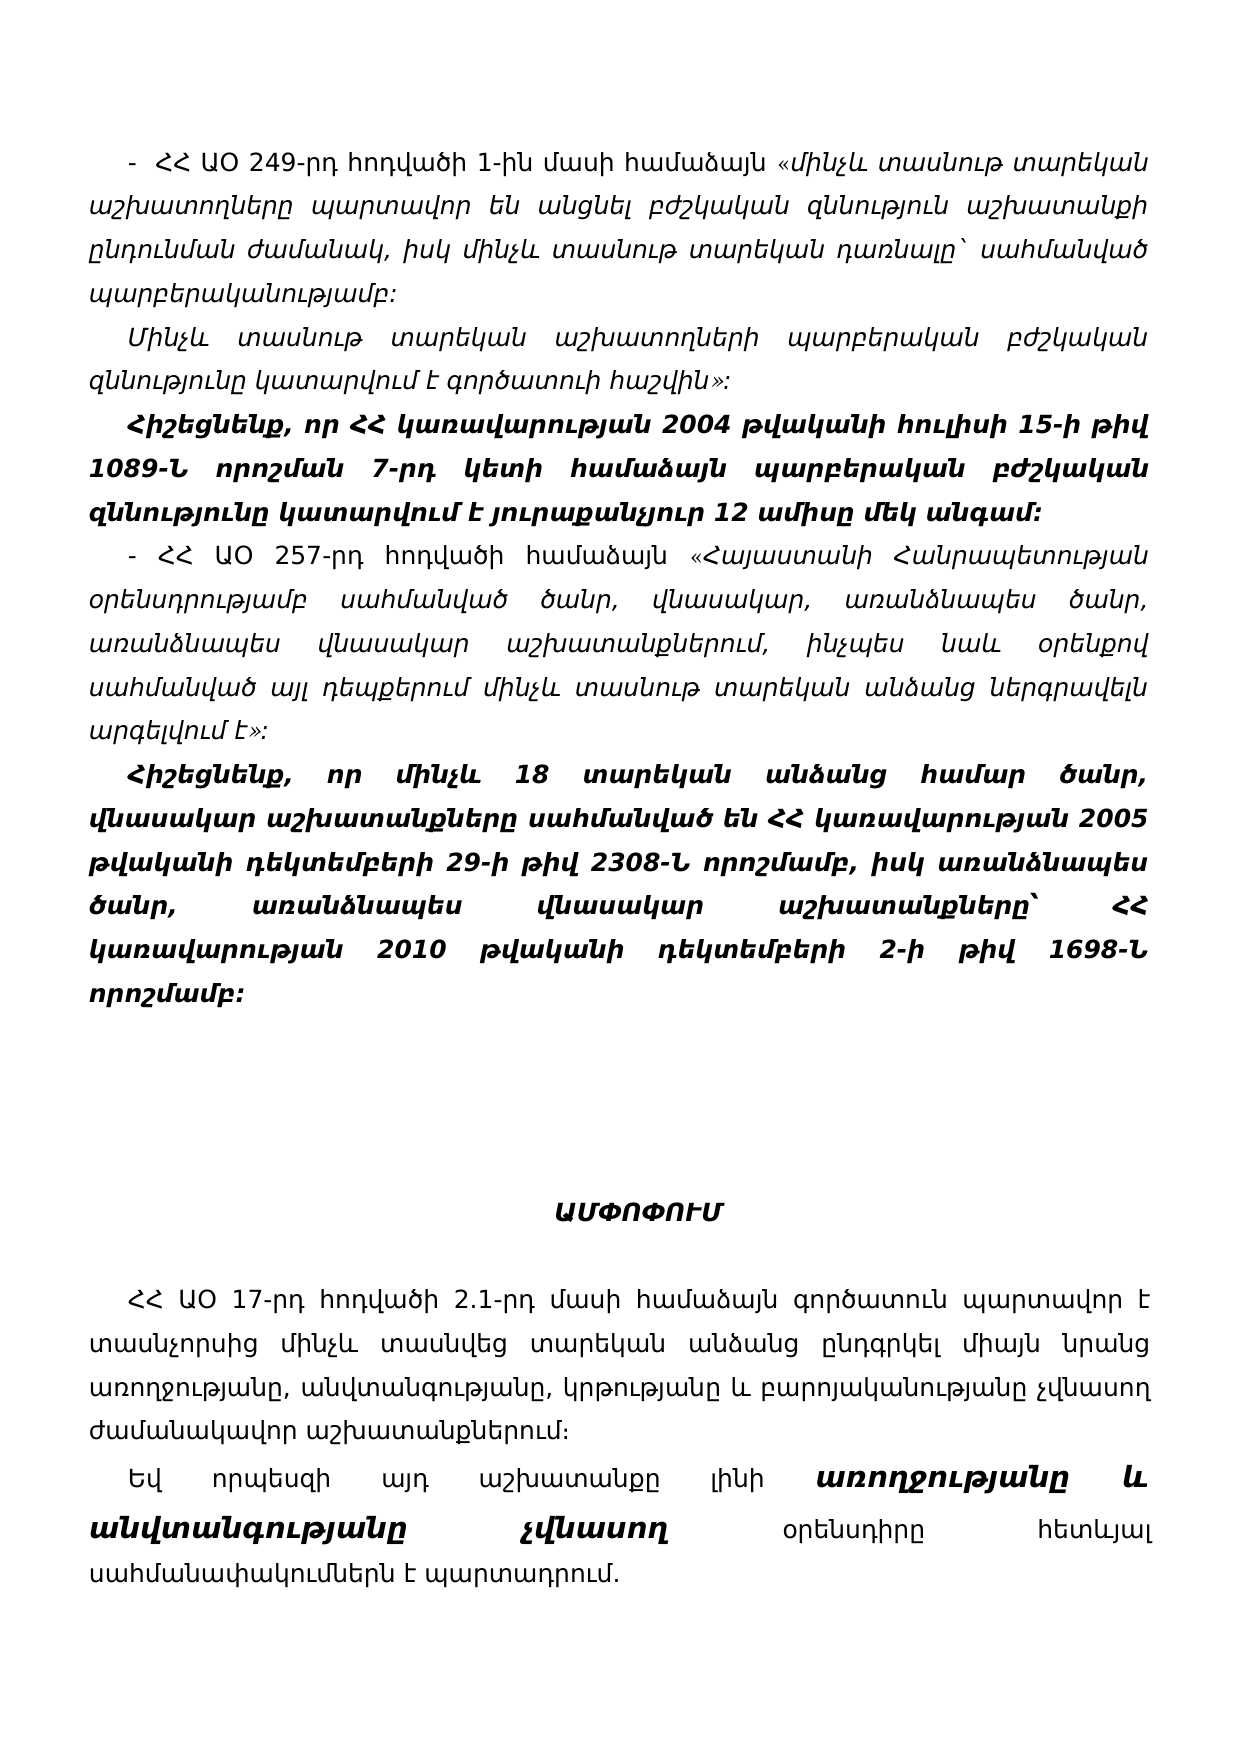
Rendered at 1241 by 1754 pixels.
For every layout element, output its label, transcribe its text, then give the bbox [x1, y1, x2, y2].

text ՀՀ ԱՕ 17-րդ հոդվածի 2.1-րդ մասի համաձայն գործատուն պարտավոր է տասնչորսից մինչև տասնվեց տարեկան անձանց ընդգրկել միայն նրանց առողջությանը, անվտանգությանը, կրթությանը և բարոյականությանը չվնասող ժամանակավոր աշխատանքներում։ [89, 1285, 1152, 1446]
text Մինչև տասնութ տարեկան աշխատողների պարբերական բժշկական զննությունը կատարվում է գործատուի հաշվին: [89, 323, 1152, 396]
text - ՀՀ ԱՕ 257-րդ հոդվածի համաձայն Հայաստանի Հանրապետության օրենսդրությամբ սահմանված ծանր, վնասակար, առանձնապես ծանր, առանձնապես վնասակար աշխատանքներում, ինչպես նաև օրենքով սահմանված այլ դեպքերում մինչև տասնութ տարեկան անձանց ներգրավելն արգելվում է: [89, 541, 1152, 746]
text ԱՄՓՈՓՈՒՄ [89, 1198, 1152, 1227]
text Եվ որպեսզի այդ աշխատանքը լինի առողջությանը և անվտանգությանը չվնասող օրենսդիրը հետևյալ սահմանափակումներն է պարտադրում. [89, 1460, 1152, 1589]
text Հիշեցնենք, որ մինչև 18 տարեկան անձանց համար ծանր, վնասակար աշխատանքները սահմանված են ՀՀ կառավարության 2005 թվականի դեկտեմբերի 29-ի թիվ 2308-Ն որոշմամբ, իսկ առանձնապես ծանր, առանձնապես վնասակար աշխատանքները՝ ՀՀ կառավարության 2010 թվականի դեկտեմբերի 2-ի թիվ 1698-Ն որոշմամբ։ [89, 760, 1152, 1008]
text Հիշեցնենք, որ ՀՀ կառավարության 2004 թվականի հուլիսի 15-ի թիվ 1089-Ն որոշման 7-րդ կետի համաձայն պարբերական բժշկական զննությունը կատարվում է յուրաքանչյուր 12 ամիսը մեկ անգամ։ [89, 410, 1152, 527]
text - ՀՀ ԱՕ 249-րդ հոդվածի 1-ին մասի համաձայն մինչև տասնութ տարեկան աշխատողները պարտավոր են անցնել բժշկական զննություն աշխատանքի ընդունման ժամանակ, իսկ մինչև տասնութ տարեկան դառնալը` սահմանված պարբերականությամբ: [89, 148, 1152, 308]
